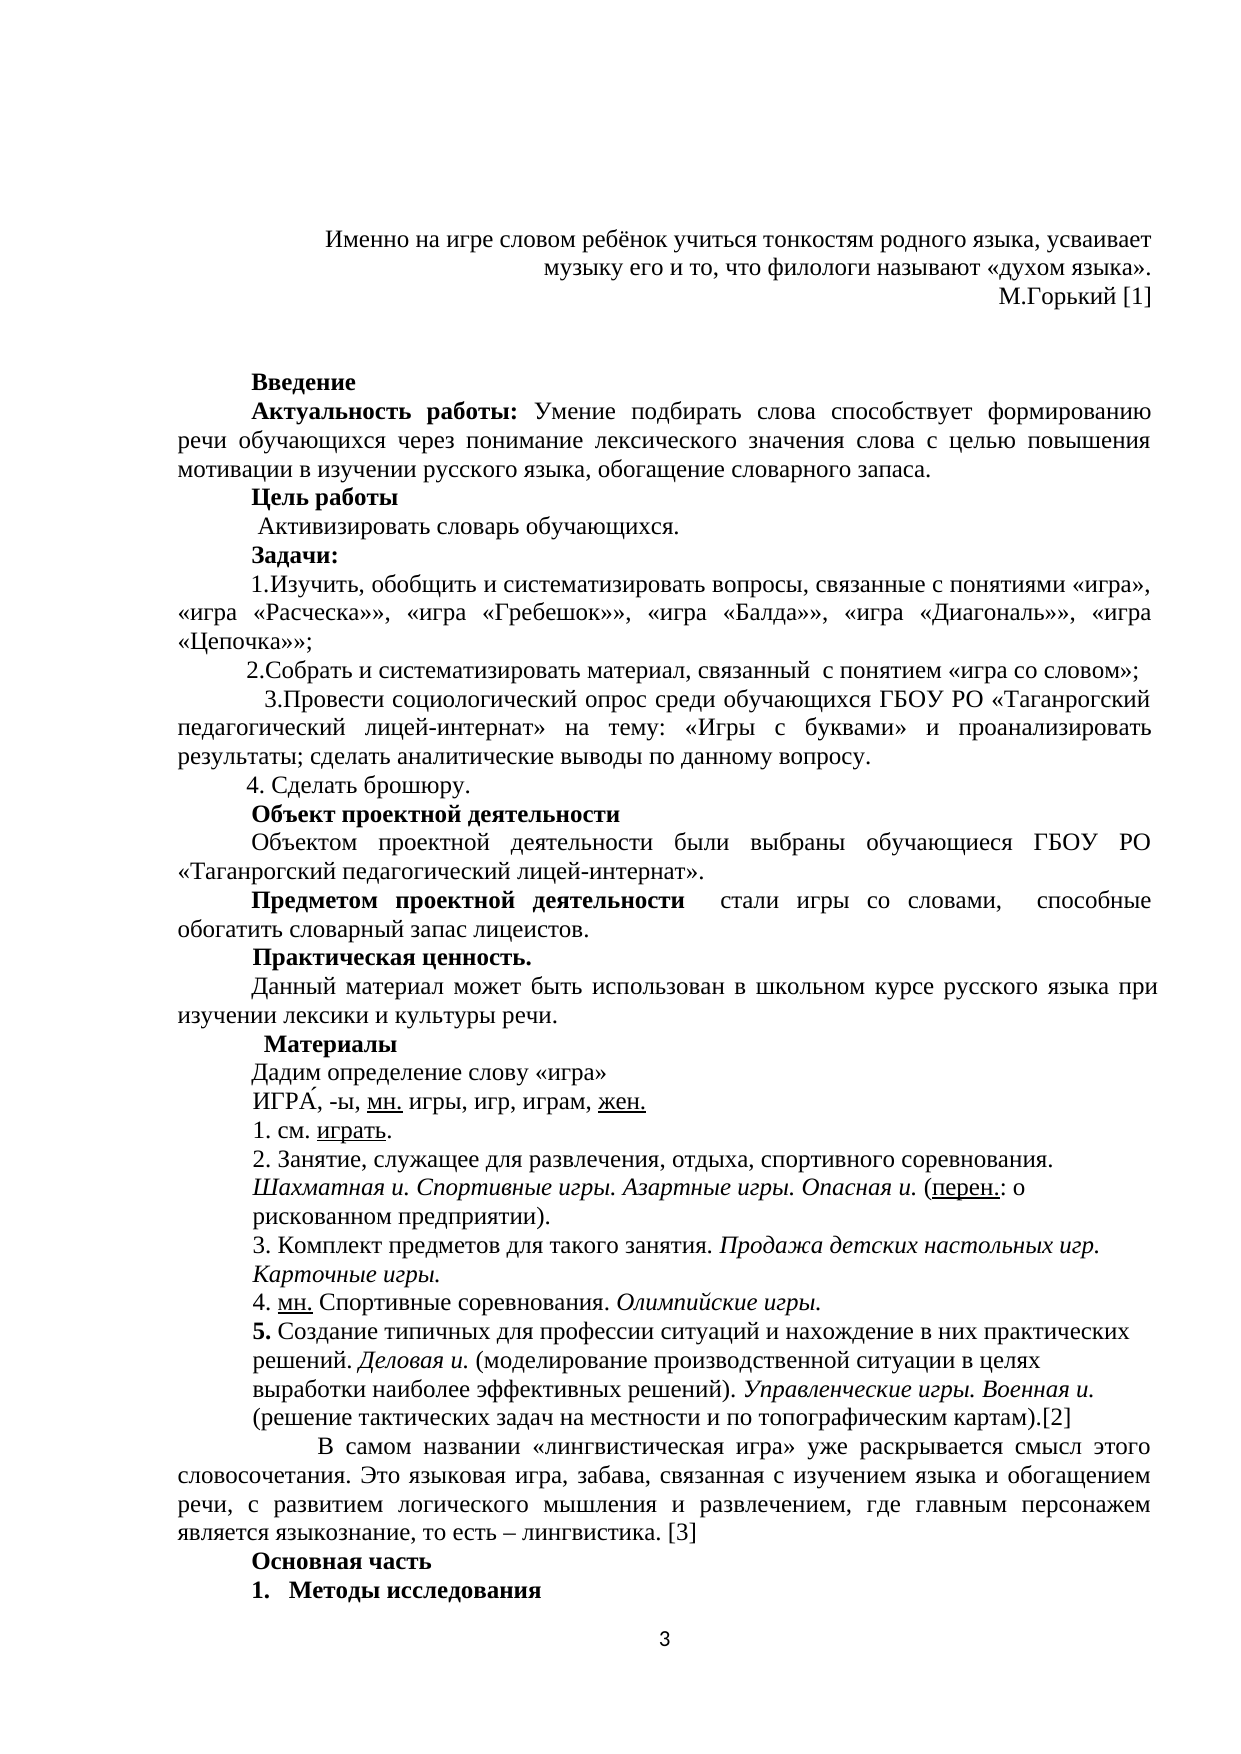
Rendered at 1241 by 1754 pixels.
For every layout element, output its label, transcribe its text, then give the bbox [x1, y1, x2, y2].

list Материалы [177, 1029, 1152, 1057]
text Именно на игре словом ребёнок учиться тонкостям родного языка, усваивает музыку его и то, что филологи называют «духом языка». М.Горький [1] [177, 224, 1152, 310]
text Предметом проектной деятельности стали игры со словами, способные обогатить словарный запас лицеистов. [177, 885, 1152, 942]
text 3.Провести социологический опрос среди обучающихся ГБОУ РО «Таганрогский педагогический лицей-интернат» на тему: «Игры с буквами» и проанализировать результаты; сделать аналитические выводы по данному вопросу. [177, 684, 1152, 770]
text 4. Сделать брошюру. [177, 770, 1152, 799]
text Цель работы [177, 482, 1152, 511]
text В самом названии «лингвистическая игра» уже раскрывается смысл этого словосочетания. Это языковая игра, забава, связанная с изучением языка и обогащением речи, с развитием логического мышления и развлечением, где главным персонажем является языкознание, то есть – лингвистика. [3] [177, 1431, 1152, 1546]
list Дадим определение слову «игра» [177, 1057, 1152, 1086]
list Методы исследования [251, 1575, 1152, 1604]
text 2. Занятие, служащее для развлечения, отдыха, спортивного соревнования. Шахматная и. Спортивные игры. Азартные игры. Опасная и. (перен.: о рискованном предприятии). [252, 1144, 1152, 1230]
text 3. Комплект предметов для такого занятия. Продажа детских настольных игр. Карточные игры. [252, 1230, 1152, 1287]
text Актуальность работы: Умение подбирать слова способствует формированию речи обучающихся через понимание лексического значения слова с целью повышения мотивации в изучении русского языка, обогащение словарного запаса. [177, 396, 1152, 482]
text 4. мн. Спортивные соревнования. Олимпийские игры. [252, 1287, 1152, 1316]
text ИГРА́, -ы, мн. игры, игр, играм, жен. [252, 1086, 1152, 1115]
text Задачи: [177, 540, 1152, 569]
list Основная часть [177, 1546, 1152, 1575]
text Практическая ценность. [177, 942, 1159, 971]
text 1.Изучить, обобщить и систематизировать вопросы, связанные с понятиями «игра», «игра «Расческа»», «игра «Гребешок»», «игра «Балда»», «игра «Диагональ»», «игра «Цепочка»»; [177, 569, 1152, 655]
text Активизировать словарь обучающихся. [177, 511, 1152, 540]
text Объект проектной деятельности [177, 799, 1152, 827]
text Объектом проектной деятельности были выбраны обучающиеся ГБОУ РО «Таганрогский педагогический лицей-интернат». [177, 827, 1152, 885]
text Данный материал может быть использован в школьном курсе русского языка при изучении лексики и культуры речи. [177, 971, 1159, 1029]
text 2.Собрать и систематизировать материал, связанный с понятием «игра со словом»; [177, 655, 1152, 684]
text 5. Создание типичных для профессии ситуаций и нахождение в них практических решений. Деловая и. (моделирование производственной ситуации в целях выработки наиболее эффективных решений). Управленческие игры. Военная и. (решение тактических задач на местности и по топографическим картам).[2] [252, 1316, 1152, 1431]
text Введение [177, 367, 1152, 396]
text 1. см. играть. [252, 1115, 1152, 1144]
